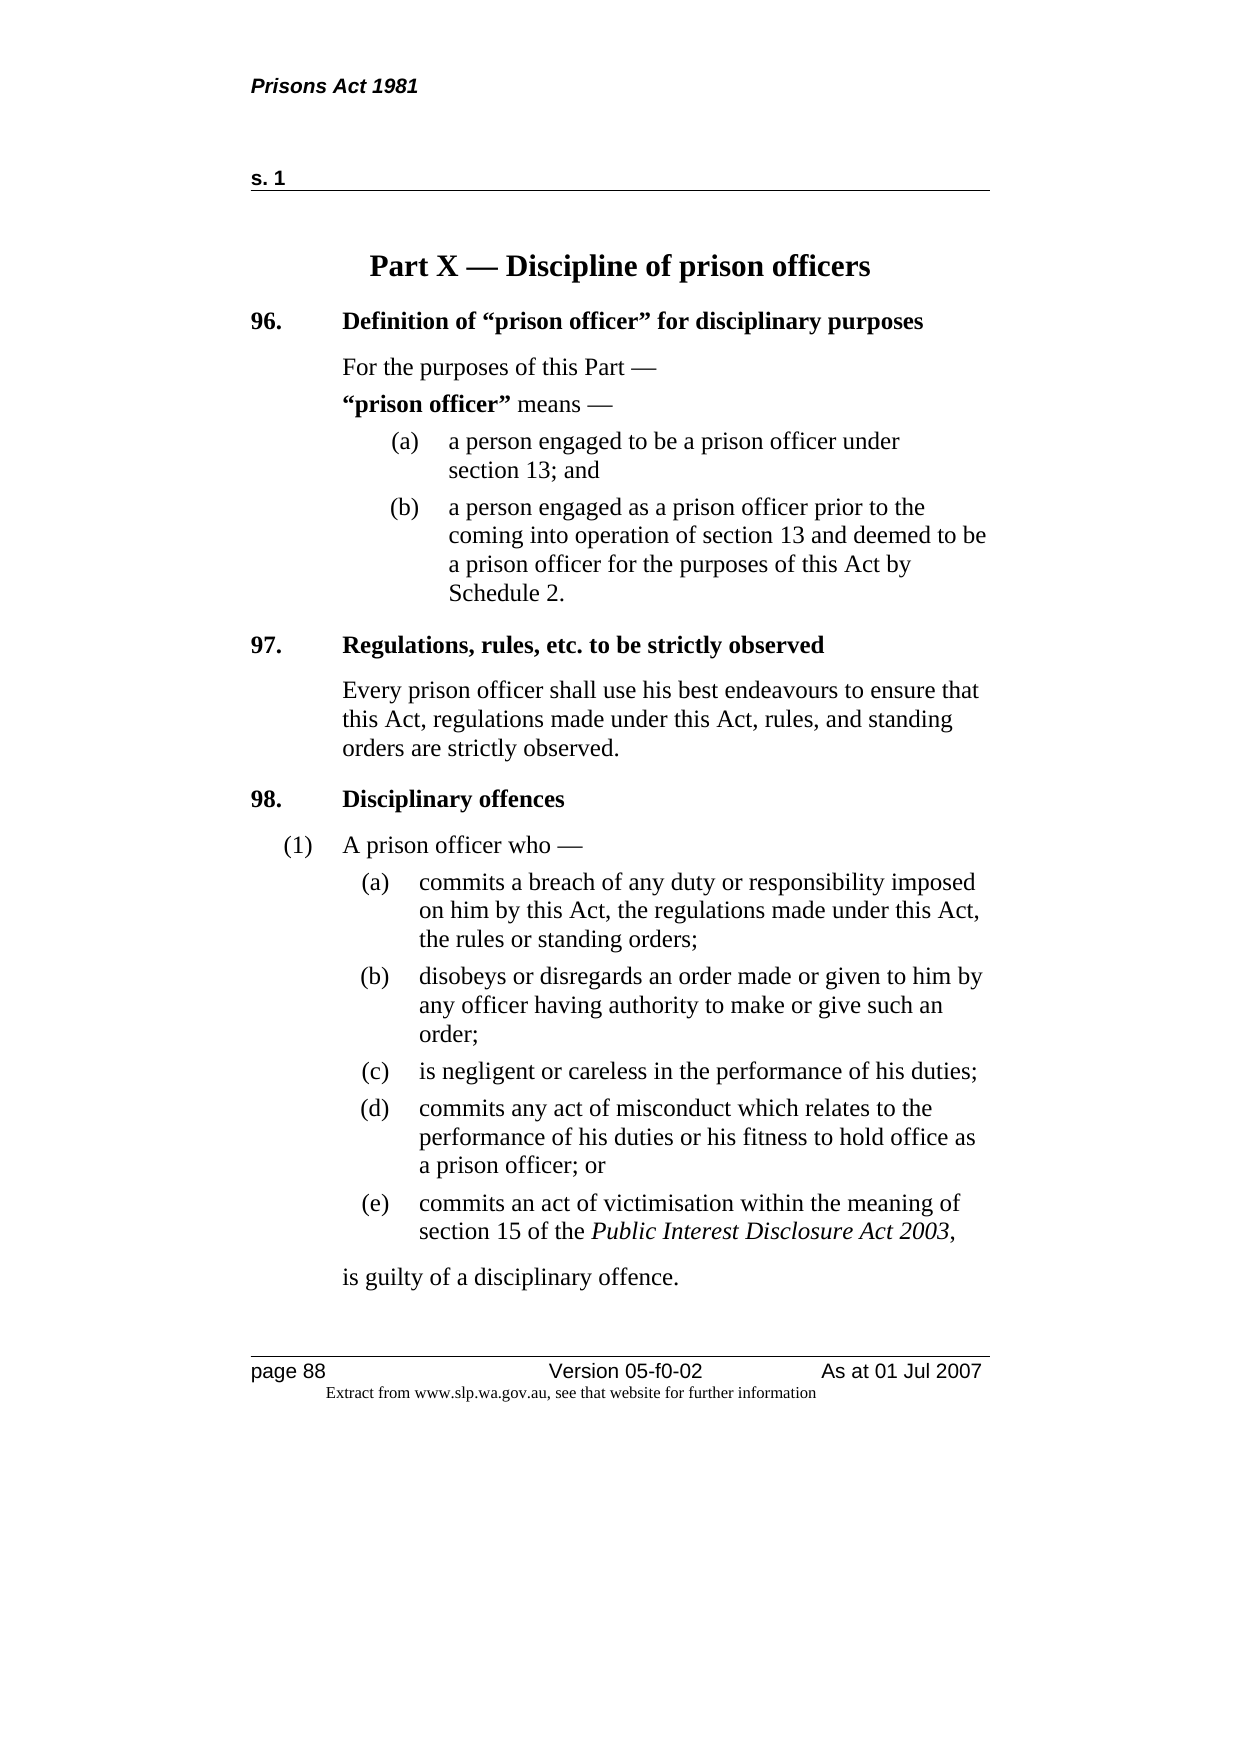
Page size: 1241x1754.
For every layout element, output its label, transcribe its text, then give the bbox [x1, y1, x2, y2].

text (b) a person engaged as a prison officer prior to the coming into operation of section 13 and deemed to be a prison officer for the purposes of this Act by Schedule 2. [251, 492, 990, 607]
subtitle 98. Disciplinary offences [251, 784, 990, 813]
text (1) A prison officer who — [251, 830, 990, 858]
text (c) is negligent or careless in the performance of his duties; [251, 1056, 990, 1085]
subtitle 96. Definition of “prison officer” for disciplinary purposes [251, 306, 990, 335]
text is guilty of a disciplinary offence. [251, 1262, 990, 1291]
subtitle 97. Regulations, rules, etc. to be strictly observed [251, 630, 990, 658]
text (d) commits any act of misconduct which relates to the performance of his duties or his fitness to hold office as a prison officer; or [251, 1093, 990, 1179]
text Every prison officer shall use his best endeavours to ensure that this Act, regulations made under this Act, rules, and standing orders are strictly observed. [251, 675, 990, 761]
text (a) a person engaged to be a prison officer under section 13; and [251, 426, 990, 483]
text (b) disobeys or disregards an order made or given to him by any officer having authority to make or give such an order; [251, 961, 990, 1048]
text For the purposes of this Part — [251, 352, 990, 381]
text “prison officer” means — [251, 389, 990, 418]
text (e) commits an act of victimisation within the meaning of section 15 of the Public Interest Disclosure Act 2003, [251, 1188, 990, 1245]
subtitle Part X — Discipline of prison officers [251, 247, 990, 283]
text (a) commits a breach of any duty or responsibility imposed on him by this Act, the regulations made under this Act, the rules or standing orders; [251, 867, 990, 953]
